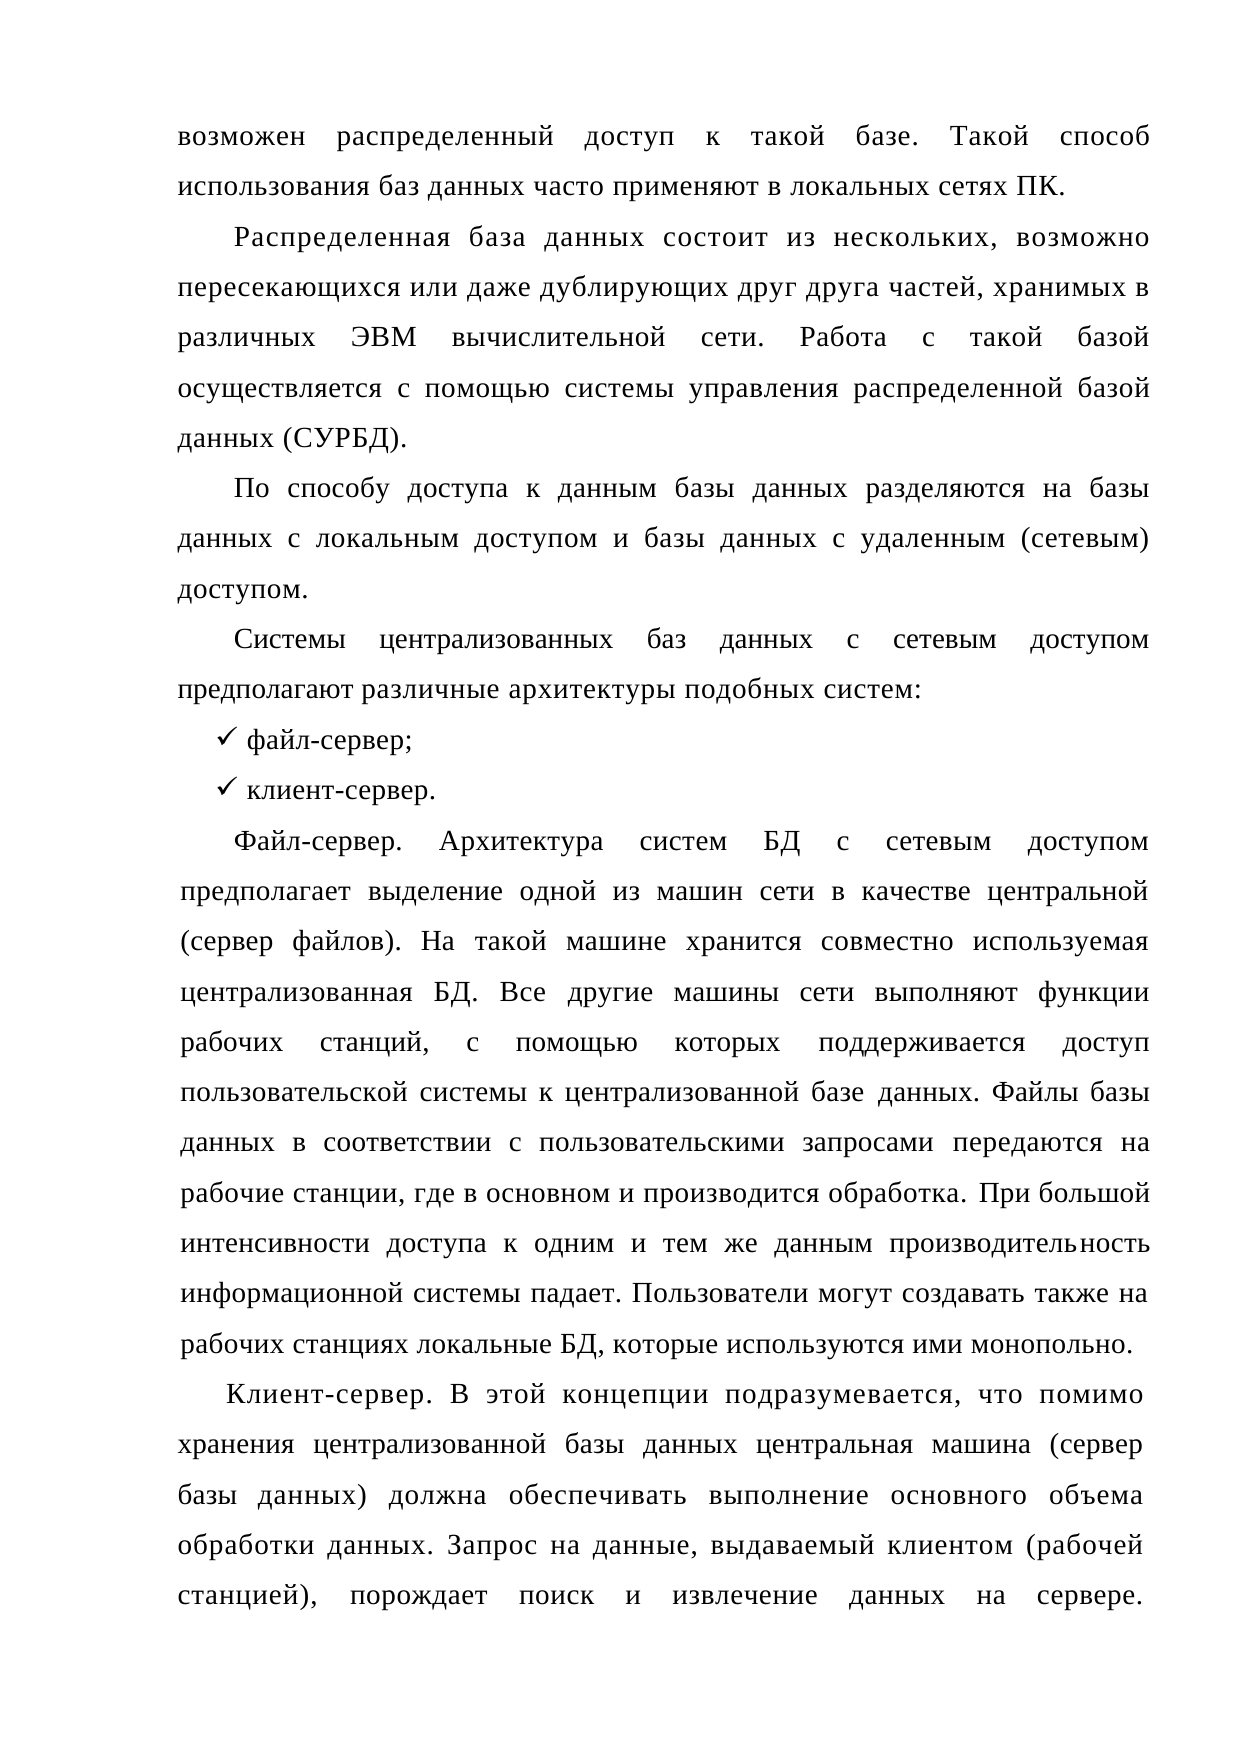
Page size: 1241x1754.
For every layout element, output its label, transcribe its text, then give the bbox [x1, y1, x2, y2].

text По способу доступа к данным базы данных разделяются на базы данных с локальным доступом и базы данных с удаленным (сетевым) доступом. [177, 470, 1151, 604]
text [177, 118, 1152, 202]
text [177, 1376, 1145, 1611]
text Распределенная база данных состоит из нескольких, возможно пересекающихся или даже дублирующих друг друга частей, хранимых в различных ЭВМ вычислительной сети. Работа с такой базой осуществляется с помощью системы управления распределенной базой данных (СУРБД). [177, 219, 1151, 453]
text Файл-сервер. Архитектура систем БД с сетевым доступом предполагает выделение одной из машин сети в качестве центральной (сервер файлов). На такой машине хранится совместно используемая централизованная БД. Все другие машины сети выполняют функции рабочих станций, с помощью которых поддерживается доступ пользовательской системы к централизованной базе данных. Файлы базы данных в соответствии с пользовательскими запросами передаются на рабочие станции, где в основном и производится обработка. При большой интенсивности доступа к одним и тем же данным производительность информационной системы падает. Пользователи могут создавать также на рабочих станциях локальные БД, которые используются ими монопольно. [180, 823, 1150, 1359]
list клиент-сервер. [215, 772, 1152, 806]
text Системы централизованных баз данных с сетевым доступом предполагают различные архитектуры подобных систем: [177, 621, 1150, 705]
list файл-сервер; [215, 722, 1152, 756]
